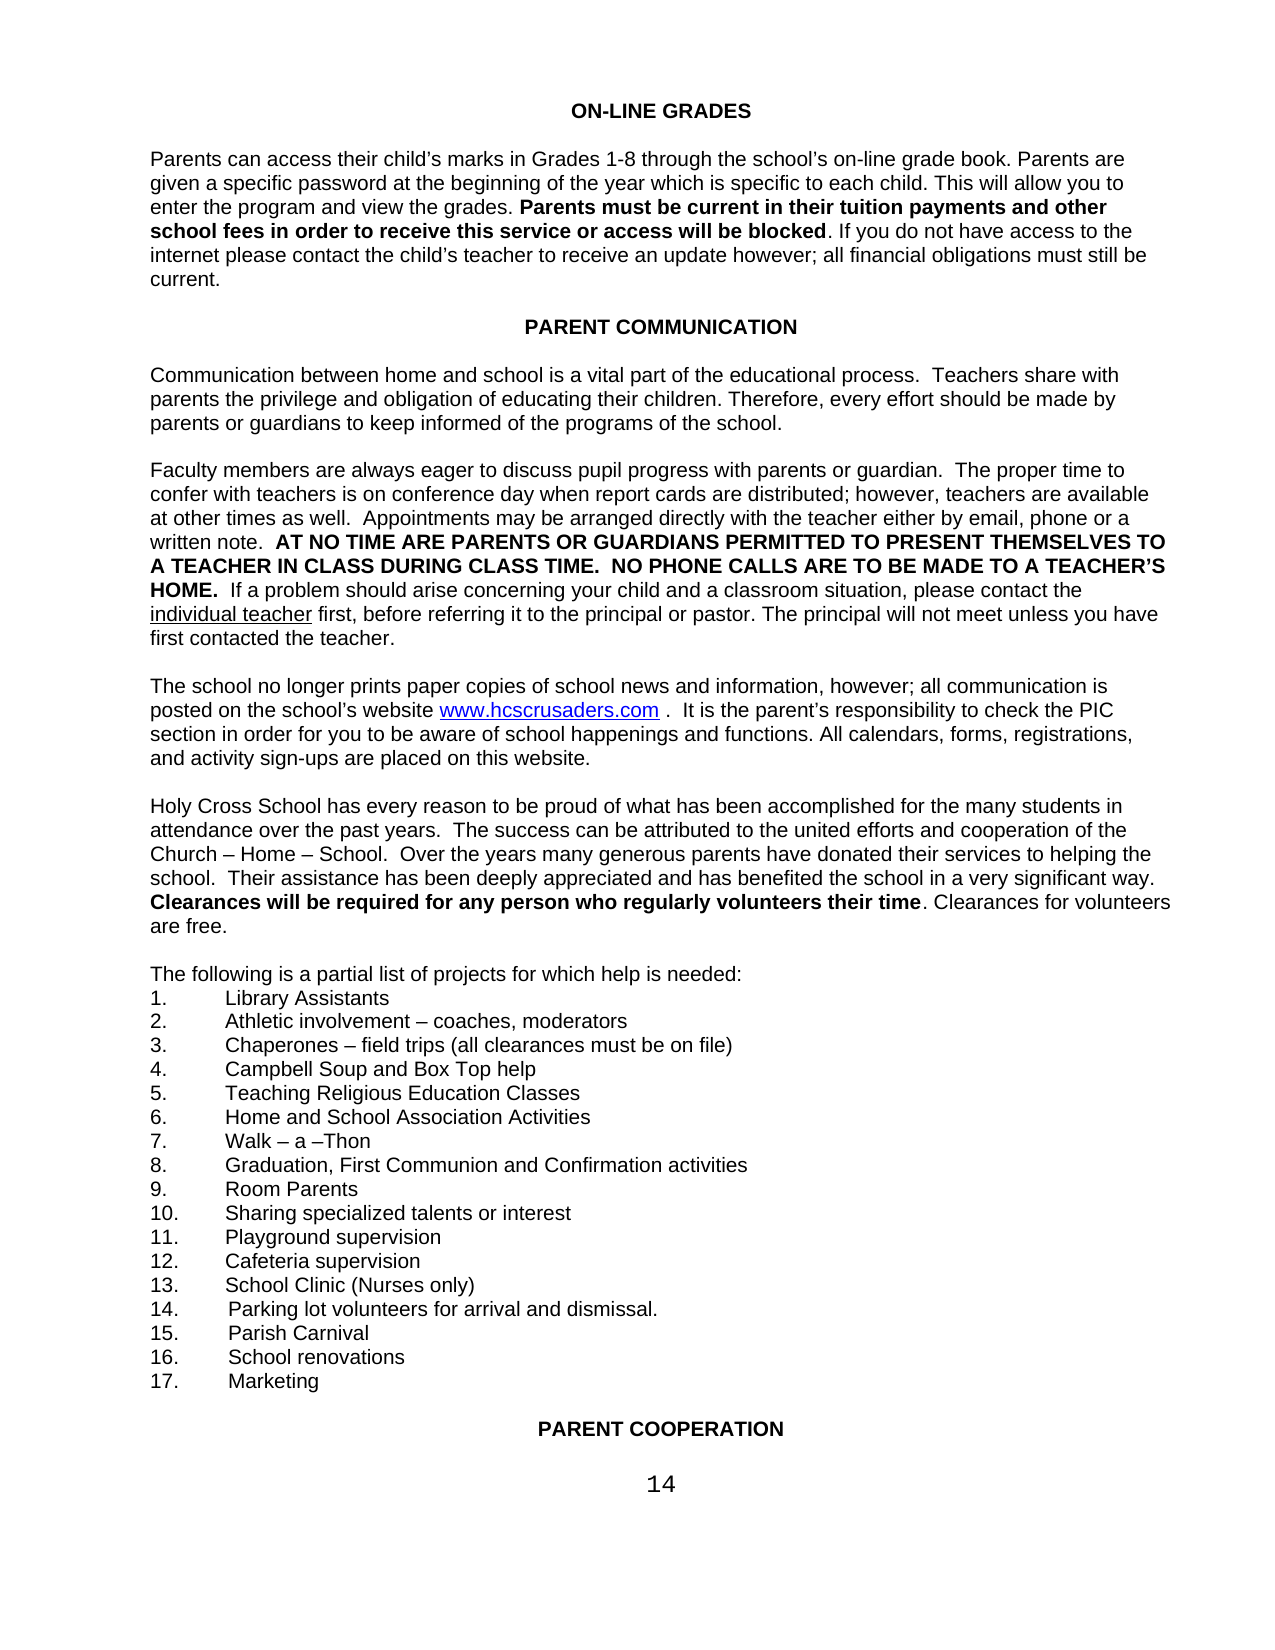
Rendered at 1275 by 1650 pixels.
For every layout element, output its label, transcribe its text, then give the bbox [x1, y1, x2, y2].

text 11. Playground supervision [150, 1225, 1172, 1249]
text PARENT COMMUNICATION [150, 314, 1172, 338]
text ON-LINE GRADES [150, 99, 1172, 123]
text Parents can access their child’s marks in Grades 1-8 through the school’s on-line grade book. Parents are given a specific password at the beginning of the year which is specific to each child. This will allow you to enter the program and view the grades. Parents must be current in their tuition payments and other school fees in order to receive this service or access will be blocked. If you do not have access to the internet please contact the child’s teacher to receive an update however; all financial obligations must still be current. [150, 147, 1172, 291]
list Marketing [150, 1369, 1172, 1393]
text 8. Graduation, First Communion and Confirmation activities [150, 1153, 1172, 1177]
text PARENT COOPERATION [150, 1417, 1172, 1441]
list School renovations [150, 1345, 1172, 1369]
text 4. Campbell Soup and Box Top help [150, 1057, 1172, 1081]
text 2. Athletic involvement – coaches, moderators [150, 1009, 1172, 1033]
text has every reason to be proud of what has been accomplished for the many students in attendance over the past years. The success can be attributed to the united efforts and cooperation of the Church – Home – School. Over the years many generous parents have donated their services to helping the school. Their assistance has been deeply appreciated and has benefited the school in a very significant way. Clearances will be required for any person who regularly volunteers their time. Clearances for volunteers are free. [150, 794, 1172, 937]
text 12. Cafeteria supervision [150, 1249, 1172, 1273]
text Faculty members are always eager to discuss pupil progress with parents or guardian. The proper time to confer with teachers is on conference day when report cards are distributed; however, teachers are available at other times as well. Appointments may be arranged directly with the teacher either by email, phone or a written note. AT NO TIME ARE PARENTS OR GUARDIANS PERMITTED TO PRESENT THEMSELVES TO A TEACHER IN CLASS DURING CLASS TIME. NO PHONE CALLS ARE TO BE MADE TO A TEACHER’S HOME. If a problem should arise concerning your child and a classroom situation, please contact the individual teacher first, before referring it to the principal or pastor. The principal will not meet unless you have first contacted the teacher. [150, 458, 1172, 650]
text The school no longer prints paper copies of school news and information, however; all communication is posted on the school’s website www.hcscrusaders.com . It is the parent’s responsibility to check the PIC section in order for you to be aware of school happenings and functions. All calendars, forms, registrations, and activity sign-ups are placed on this website. [150, 674, 1172, 770]
list Parking lot volunteers for arrival and dismissal. [150, 1297, 1172, 1321]
text 3. Chaperones – field trips (all clearances must be on file) [150, 1033, 1172, 1057]
list Parish Carnival [150, 1321, 1172, 1345]
text 6. Home and School Association Activities [150, 1105, 1172, 1129]
text 9. Room Parents [150, 1177, 1172, 1201]
text 10. Sharing specialized talents or interest [150, 1201, 1172, 1225]
text 7. Walk – a –Thon [150, 1129, 1172, 1153]
text Communication between home and school is a vital part of the educational process. Teachers share with parents the privilege and obligation of educating their children. Therefore, every effort should be made by parents or guardians to keep informed of the programs of the school. [150, 362, 1172, 434]
text 1. Library Assistants [150, 985, 1172, 1009]
text 13. School Clinic (Nurses only) [150, 1273, 1172, 1297]
text 5. Teaching Religious Education Classes [150, 1081, 1172, 1105]
text The following is a partial list of projects for which help is needed: [150, 961, 1172, 985]
